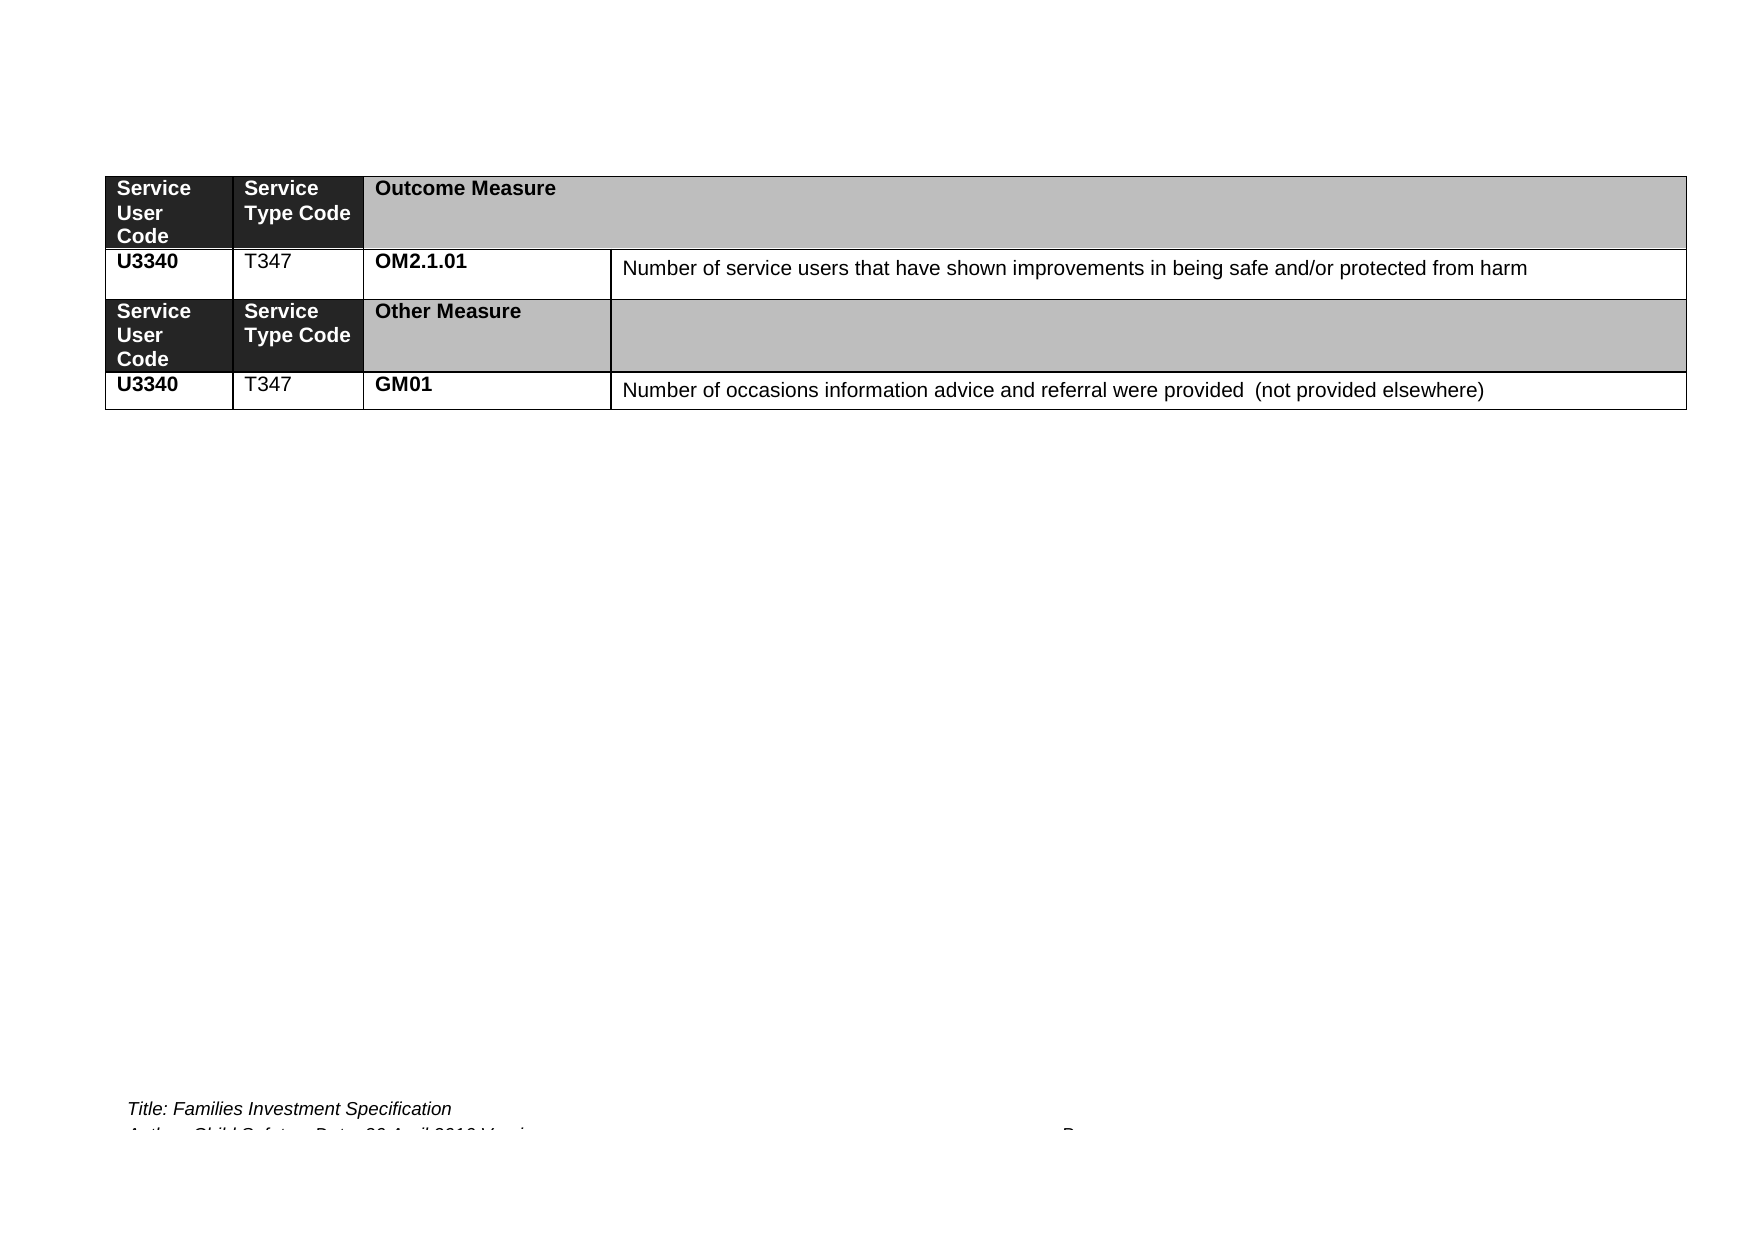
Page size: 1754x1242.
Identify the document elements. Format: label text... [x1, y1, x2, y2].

table_cell Service Type Code [234, 300, 363, 371]
table_cell Service User Code [106, 300, 232, 371]
table_cell Number of service users that have shown improvements in being safe and/or protected from harm [612, 250, 1686, 298]
table_cell Other Measure [364, 300, 610, 371]
table_cell OM2.1.01 [364, 250, 610, 298]
table_cell Number of occasions information advice and referral were provided (not provided elsewhere) [612, 373, 1686, 409]
table_cell T347 [234, 250, 363, 298]
table_header Service Type Code [234, 177, 363, 248]
table_cell U3340 [106, 373, 232, 409]
table_header Outcome Measure [364, 177, 1686, 248]
table_cell GM01 [364, 373, 610, 409]
table_cell T347 [234, 373, 363, 409]
table_cell [612, 300, 1686, 371]
table_header Service User Code [106, 177, 232, 248]
table_cell U3340 [106, 250, 232, 298]
